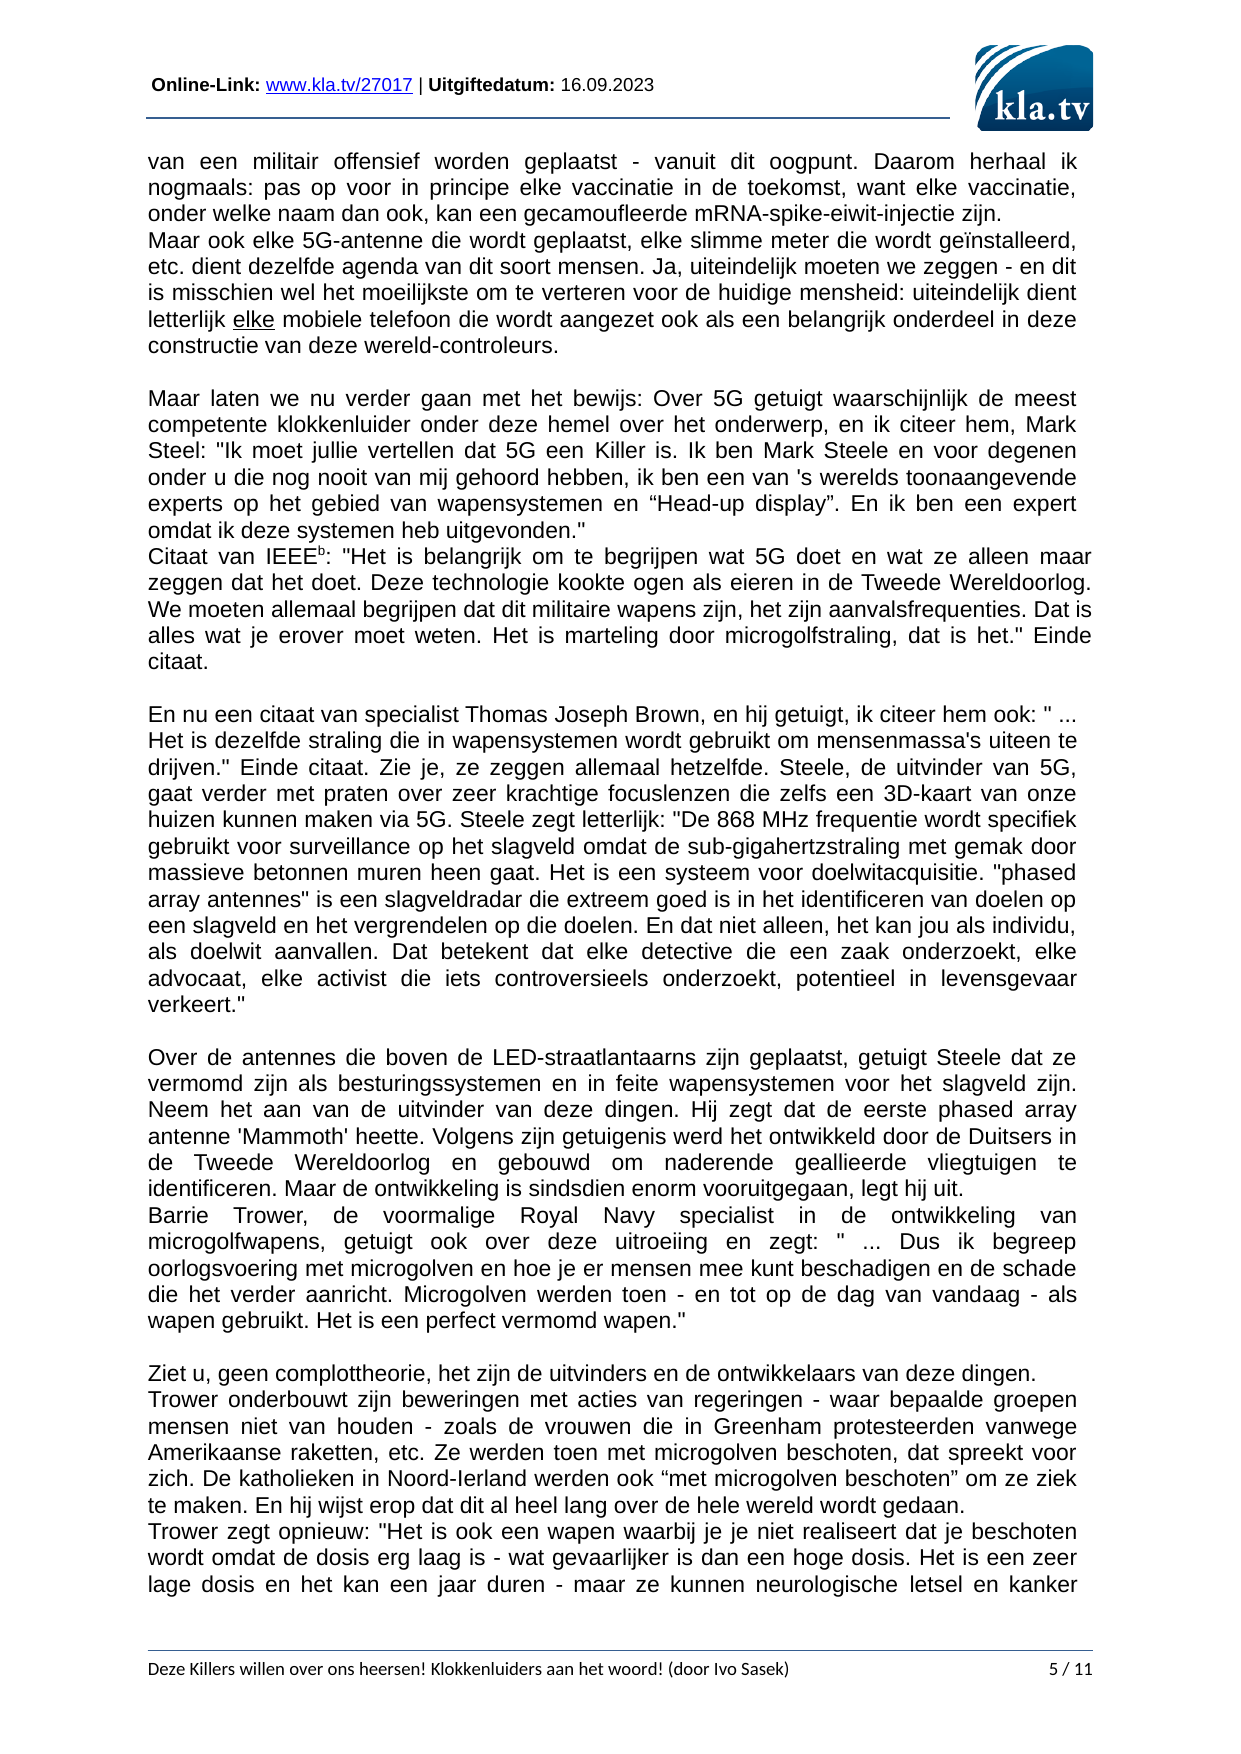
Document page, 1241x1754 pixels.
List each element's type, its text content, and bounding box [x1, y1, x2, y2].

text Barrie Trower, de voormalige Royal Navy specialist in de ontwikkeling van microgolfwapens, getuigt ook over deze uitroeiing en zegt: " ... Dus ik begreep oorlogsvoering met microgolven en hoe je er mensen mee kunt beschadigen en de schade die het verder aanricht. Microgolven werden toen - en tot op de dag van vandaag - als wapen gebruikt. Het is een perfect vermomd wapen." [148, 1202, 1078, 1333]
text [148, 148, 1078, 227]
text Citaat van IEEEb: "Het is belangrijk om te begrijpen wat 5G doet en wat ze alleen maar zeggen dat het doet. Deze technologie kookte ogen als eieren in de Tweede Wereldoorlog. We moeten allemaal begrijpen dat dit militaire wapens zijn, het zijn aanvalsfrequenties. Dat is alles wat je erover moet weten. Het is marteling door microgolfstraling, dat is het." Einde citaat. [148, 543, 1093, 675]
text Trower onderbouwt zijn beweringen met acties van regeringen - waar bepaalde groepen mensen niet van houden - zoals de vrouwen die in Greenham protesteerden vanwege Amerikaanse raketten, etc. Ze werden toen met microgolven beschoten, dat spreekt voor zich. De katholieken in Noord-Ierland werden ook “met microgolven beschoten” om ze ziek te maken. En hij wijst erop dat dit al heel lang over de hele wereld wordt gedaan. [148, 1386, 1078, 1518]
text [148, 1518, 1078, 1597]
text Maar laten we nu verder gaan met het bewijs: Over 5G getuigt waarschijnlijk de meest competente klokkenluider onder deze hemel over het onderwerp, en ik citeer hem, Mark Steel: "Ik moet jullie vertellen dat 5G een Killer is. Ik ben Mark Steele en voor degenen onder u die nog nooit van mij gehoord hebben, ik ben een van 's werelds toonaangevende experts op het gebied van wapensystemen en “Head-up display”. En ik ben een expert omdat ik deze systemen heb uitgevonden." [148, 385, 1078, 543]
text Over de antennes die boven de LED-straatlantaarns zijn geplaatst, getuigt Steele dat ze vermomd zijn als besturingssystemen en in feite wapensystemen voor het slagveld zijn. Neem het aan van de uitvinder van deze dingen. Hij zegt dat de eerste phased array antenne 'Mammoth' heette. Volgens zijn getuigenis werd het ontwikkeld door de Duitsers in de Tweede Wereldoorlog en gebouwd om naderende geallieerde vliegtuigen te identificeren. Maar de ontwikkeling is sindsdien enorm vooruitgegaan, legt hij uit. [148, 1044, 1078, 1202]
text En nu een citaat van specialist Thomas Joseph Brown, en hij getuigt, ik citeer hem ook: " ... Het is dezelfde straling die in wapensystemen wordt gebruikt om mensenmassa's uiteen te drijven." Einde citaat. Zie je, ze zeggen allemaal hetzelfde. Steele, de uitvinder van 5G, gaat verder met praten over zeer krachtige focuslenzen die zelfs een 3D-kaart van onze huizen kunnen maken via 5G. Steele zegt letterlijk: "De 868 MHz frequentie wordt specifiek gebruikt voor surveillance op het slagveld omdat de sub-gigahertzstraling met gemak door massieve betonnen muren heen gaat. Het is een systeem voor doelwitacquisitie. "phased array antennes" is een slagveldradar die extreem goed is in het identificeren van doelen op een slagveld en het vergrendelen op die doelen. En dat niet alleen, het kan jou als individu, als doelwit aanvallen. Dat betekent dat elke detective die een zaak onderzoekt, elke advocaat, elke activist die iets controversieels onderzoekt, potentieel in levensgevaar verkeert." [148, 701, 1078, 1017]
text Maar ook elke 5G-antenne die wordt geplaatst, elke slimme meter die wordt geïnstalleerd, etc. dient dezelfde agenda van dit soort mensen. Ja, uiteindelijk moeten we zeggen - en dit is misschien wel het moeilijkste om te verteren voor de huidige mensheid: uiteindelijk dient letterlijk elke mobiele telefoon die wordt aangezet ook als een belangrijk onderdeel in deze constructie van deze wereld-controleurs. [148, 227, 1078, 358]
text Ziet u, geen complottheorie, het zijn de uitvinders en de ontwikkelaars van deze dingen. [148, 1360, 1078, 1386]
